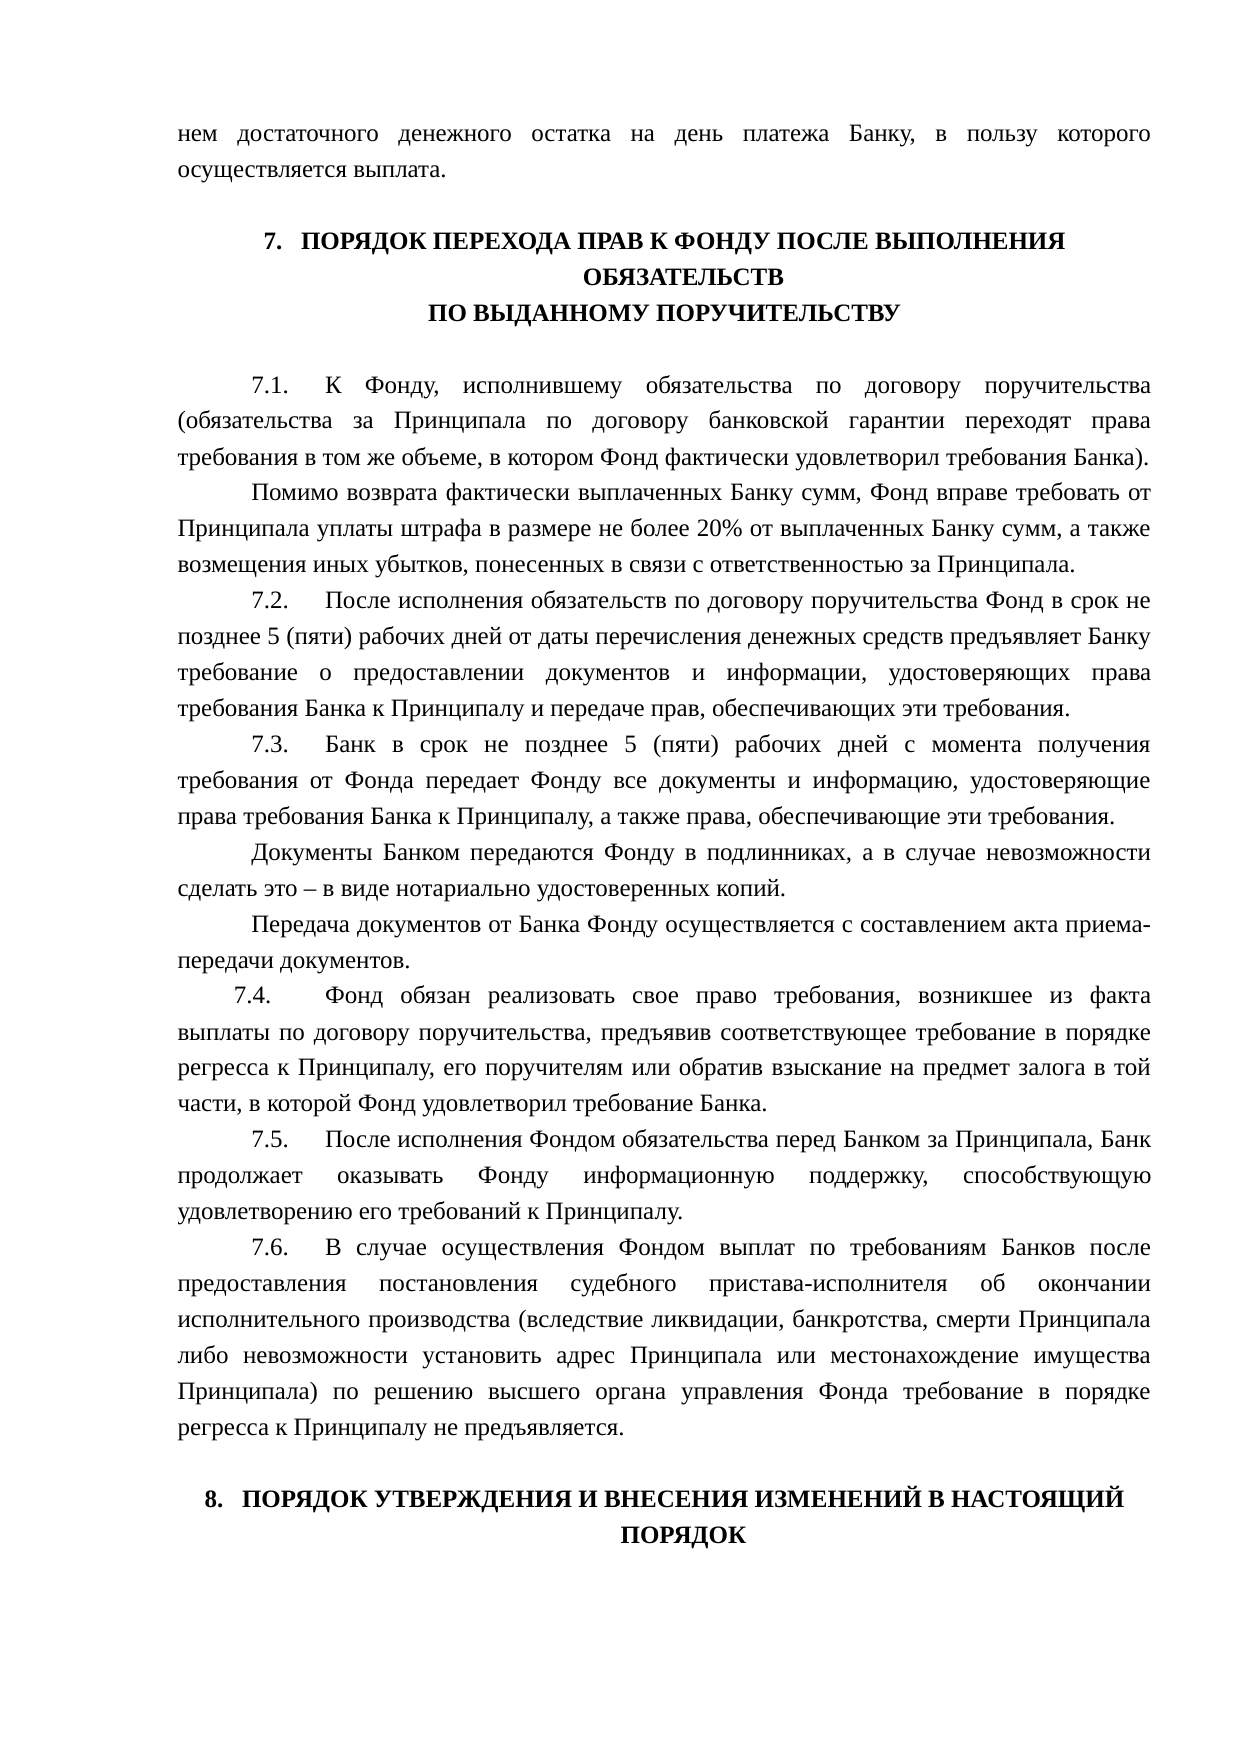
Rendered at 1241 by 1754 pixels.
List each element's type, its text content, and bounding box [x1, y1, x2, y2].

text 7.4. Фонд обязан реализовать свое право требования, возникшее из факта выплаты по договору поручительства, предъявив соответствующее требование в порядке регресса к Принципалу, его поручителям или обратив взыскание на предмет залога в той части, в которой Фонд удовлетворил требование Банка. [177, 981, 1152, 1117]
text 7.6. В случае осуществления Фондом выплат по требованиям Банков после предоставления постановления судебного пристава-исполнителя об окончании исполнительного производства (вследствие ликвидации, банкротства, смерти Принципала либо невозможности установить адрес Принципала или местонахождение имущества Принципала) по решению высшего органа управления Фонда требование в порядке регресса к Принципалу не предъявляется. [177, 1232, 1152, 1441]
text 7.3. Банк в срок не позднее 5 (пяти) рабочих дней с момента получения требования от Фонда передает Фонду все документы и информацию, удостоверяющие права требования Банка к Принципалу, а также права, обеспечивающие эти требования. [177, 729, 1152, 830]
text 7.5. После исполнения Фондом обязательства перед Банком за Принципала, Банк продолжает оказывать Фонду информационную поддержку, способствующую удовлетворению его требований к Принципалу. [177, 1124, 1152, 1225]
text ПО ВЫДАННОМУ ПОРУЧИТЕЛЬСТВУ [177, 298, 1152, 327]
list ПОРЯДОК ПЕРЕХОДА ПРАВ К ФОНДУ ПОСЛЕ ВЫПОЛНЕНИЯ ОБЯЗАТЕЛЬСТВ [177, 226, 1152, 291]
list ПОРЯДОК УТВЕРЖДЕНИЯ И ВНЕСЕНИЯ ИЗМЕНЕНИЙ В НАСТОЯЩИЙ ПОРЯДОК [177, 1484, 1152, 1548]
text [177, 118, 1152, 183]
text Передача документов от Банка Фонду осуществляется с составлением акта приема-передачи документов. [177, 909, 1152, 973]
text Документы Банком передаются Фонду в подлинниках, а в случае невозможности сделать это – в виде нотариально удостоверенных копий. [177, 837, 1152, 902]
text 7.1. К Фонду, исполнившему обязательства по договору поручительства (обязательства за Принципала по договору банковской гарантии переходят права требования в том же объеме, в котором Фонд фактически удовлетворил требования Банка). [177, 370, 1152, 470]
text 7.2. После исполнения обязательств по договору поручительства Фонд в срок не позднее 5 (пяти) рабочих дней от даты перечисления денежных средств предъявляет Банку требование о предоставлении документов и информации, удостоверяющих права требования Банка к Принципалу и передаче прав, обеспечивающих эти требования. [177, 585, 1152, 722]
text Помимо возврата фактически выплаченных Банку сумм, Фонд вправе требовать от Принципала уплаты штрафа в размере не более 20% от выплаченных Банку сумм, а также возмещения иных убытков, понесенных в связи с ответственностью за Принципала. [177, 477, 1152, 578]
